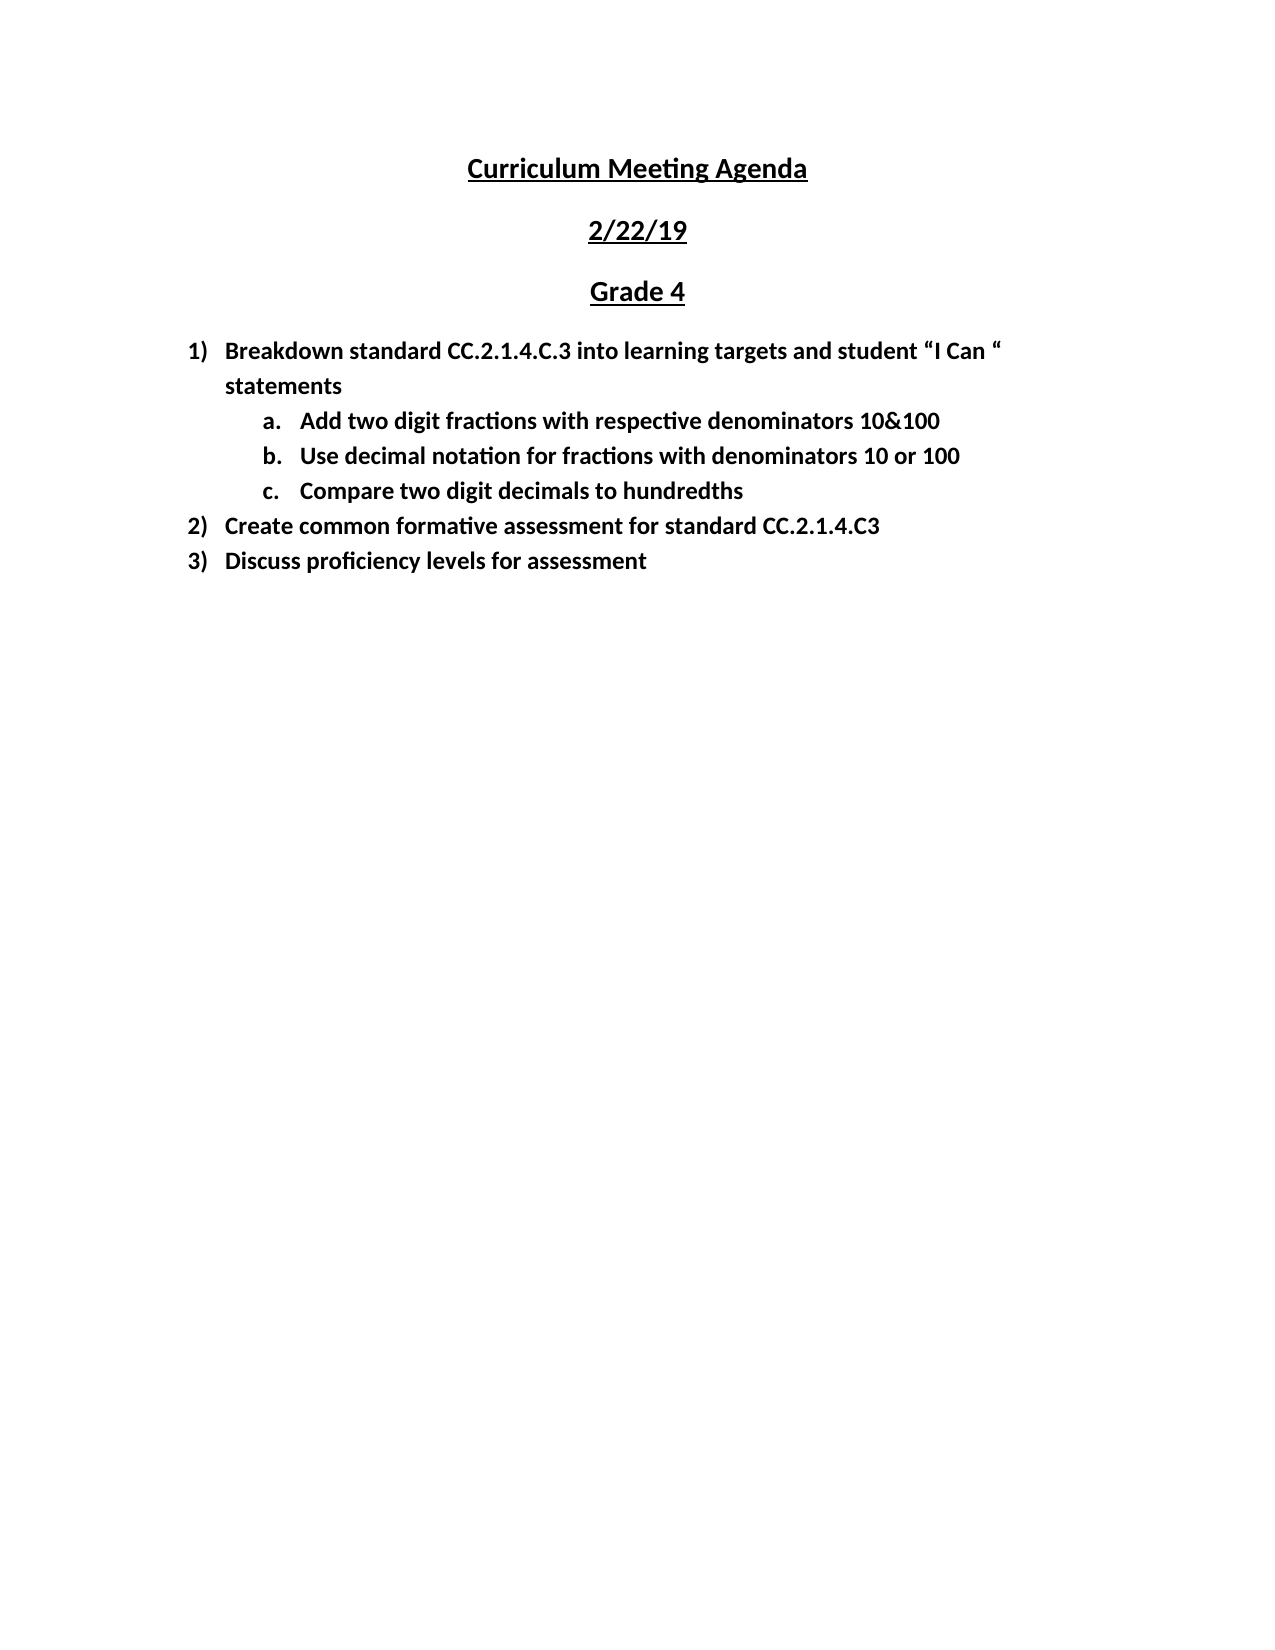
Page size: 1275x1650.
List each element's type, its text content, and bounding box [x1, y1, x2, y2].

list Discuss proficiency levels for assessment [187, 545, 1125, 576]
list Add two digit fractions with respective denominators 10&100 [262, 405, 1125, 436]
list Create common formative assessment for standard CC.2.1.4.C3 [187, 510, 1125, 541]
text Curriculum Meeting Agenda [150, 150, 1125, 186]
list Compare two digit decimals to hundredths [262, 475, 1125, 506]
list Use decimal notation for fractions with denominators 10 or 100 [262, 440, 1125, 471]
list Breakdown standard CC.2.1.4.C.3 into learning targets and student “I Can “ statements [187, 335, 1125, 401]
text 2/22/19 [150, 212, 1125, 247]
text Grade 4 [150, 273, 1125, 309]
